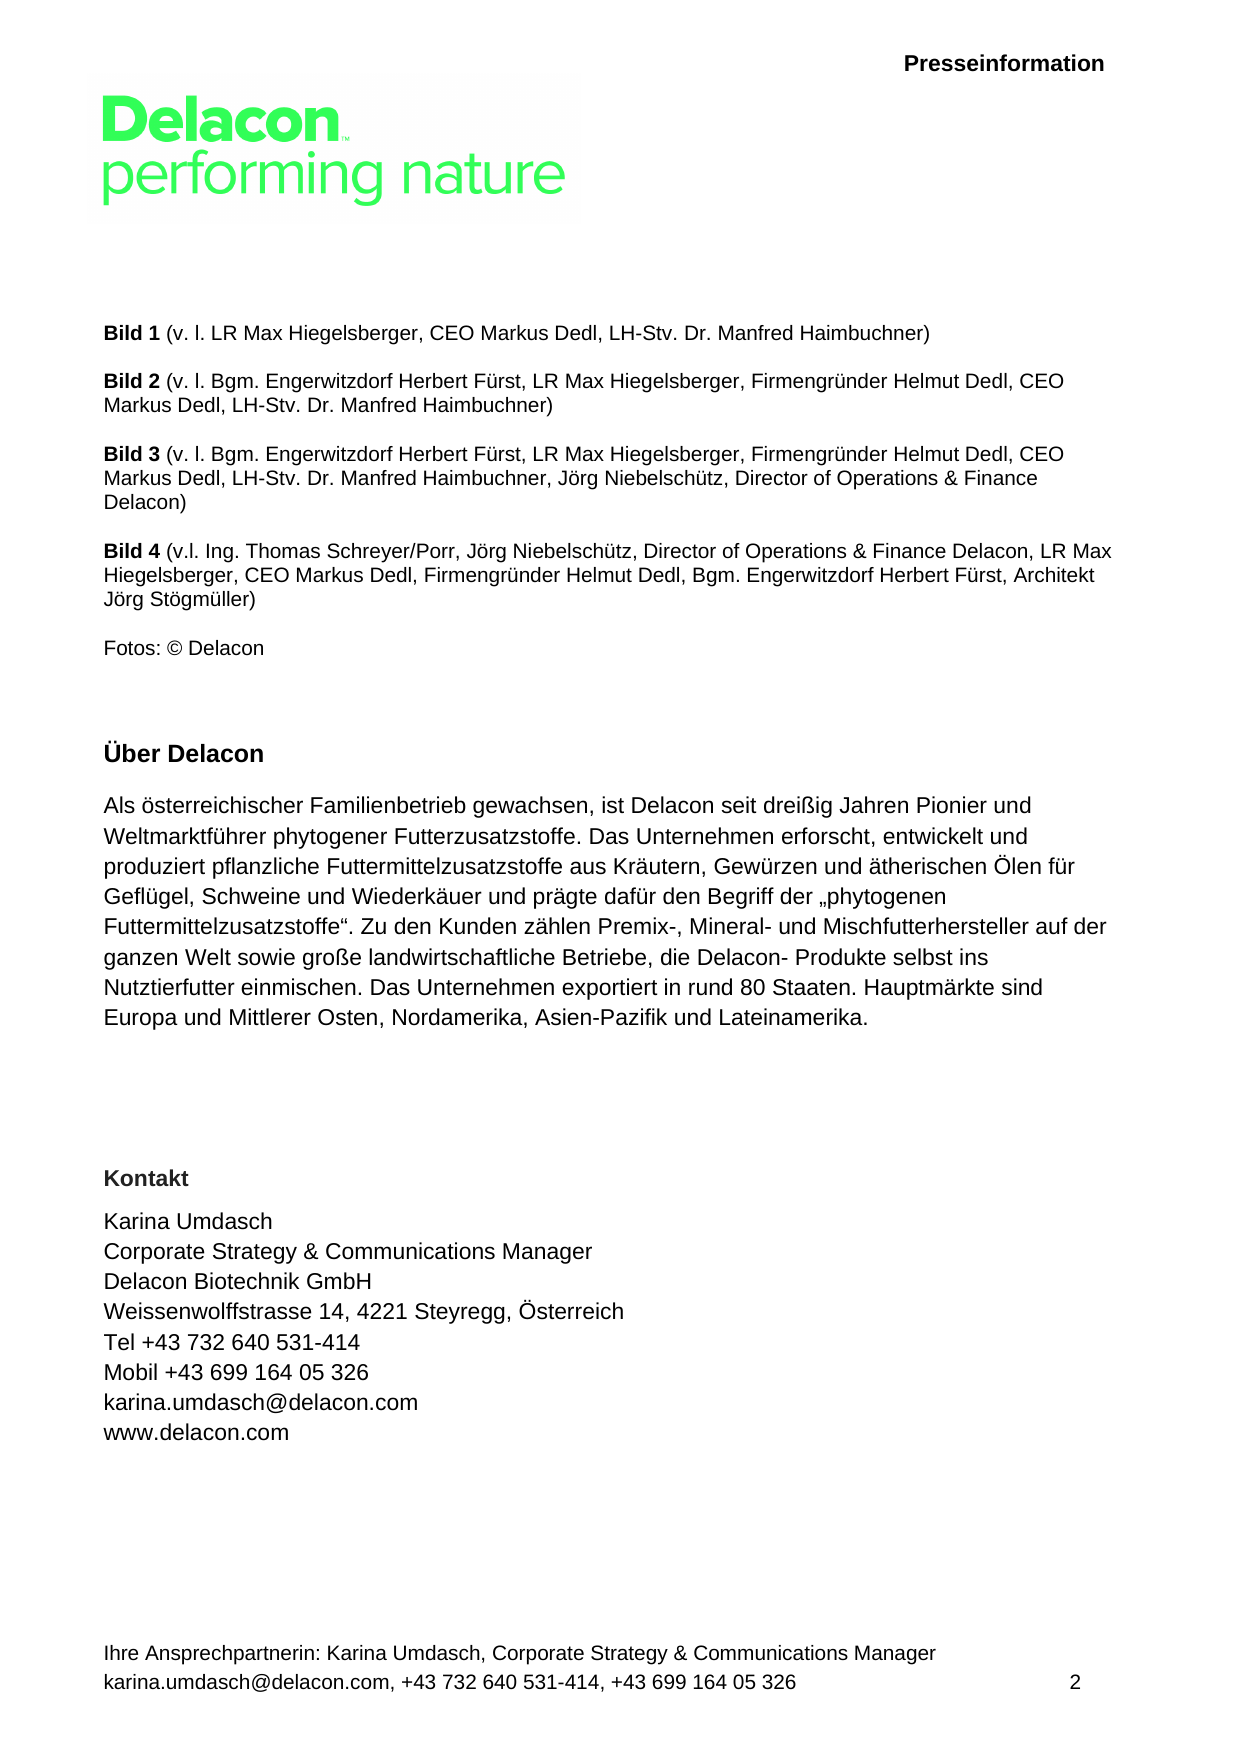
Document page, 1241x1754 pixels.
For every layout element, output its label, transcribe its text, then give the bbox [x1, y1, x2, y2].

text Bild 1 (v. l. LR Max Hiegelsberger, CEO Markus Dedl, LH-Stv. Dr. Manfred Haimbuchner) [103, 320, 1122, 344]
text Bild 2 (v. l. Bgm. Engerwitzdorf Herbert Fürst, LR Max Hiegelsberger, Firmengründer Helmut Dedl, CEO Markus Dedl, LH-Stv. Dr. Manfred Haimbuchner) [103, 369, 1122, 417]
text Über Delacon [103, 739, 1122, 767]
text Kontakt [103, 1165, 1122, 1191]
text Bild 3 (v. l. Bgm. Engerwitzdorf Herbert Fürst, LR Max Hiegelsberger, Firmengründer Helmut Dedl, CEO Markus Dedl, LH-Stv. Dr. Manfred Haimbuchner, Jörg Niebelschütz, Director of Operations & Finance Delacon) [103, 442, 1122, 514]
text Als österreichischer Familienbetrieb gewachsen, ist Delacon seit dreißig Jahren Pionier und Weltmarktführer phytogener Futterzusatzstoffe. Das Unternehmen erforscht, entwickelt und produziert pflanzliche Futtermittelzusatzstoffe aus Kräutern, Gewürzen und ätherischen Ölen für Geflügel, Schweine und Wiederkäuer und prägte dafür den Begriff der „phytogenen Futtermittelzusatzstoffe“. Zu den Kunden zählen Premix-, Mineral- und Mischfutterhersteller auf der ganzen Welt sowie große landwirtschaftliche Betriebe, die Delacon- Produkte selbst ins Nutztierfutter einmischen. Das Unternehmen exportiert in rund 80 Staaten. Hauptmärkte sind Europa und Mittlerer Osten, Nordamerika, Asien-Pazifik und Lateinamerika. [103, 792, 1122, 1030]
text Bild 4 (v.l. Ing. Thomas Schreyer/Porr, Jörg Niebelschütz, Director of Operations & Finance Delacon, LR Max Hiegelsberger, CEO Markus Dedl, Firmengründer Helmut Dedl, Bgm. Engerwitzdorf Herbert Fürst, Architekt Jörg Stögmüller) [103, 539, 1122, 611]
picture [86, 73, 581, 224]
text Karina Umdasch Corporate Strategy & Communications Manager Delacon Biotechnik GmbH Weissenwolffstrasse 14, 4221 Steyregg, Österreich Tel +43 732 640 531-414 Mobil +43 699 164 05 326 karina.umdasch@delacon.com www.delacon.com [103, 1208, 1122, 1445]
text Fotos: © Delacon [103, 636, 1122, 660]
